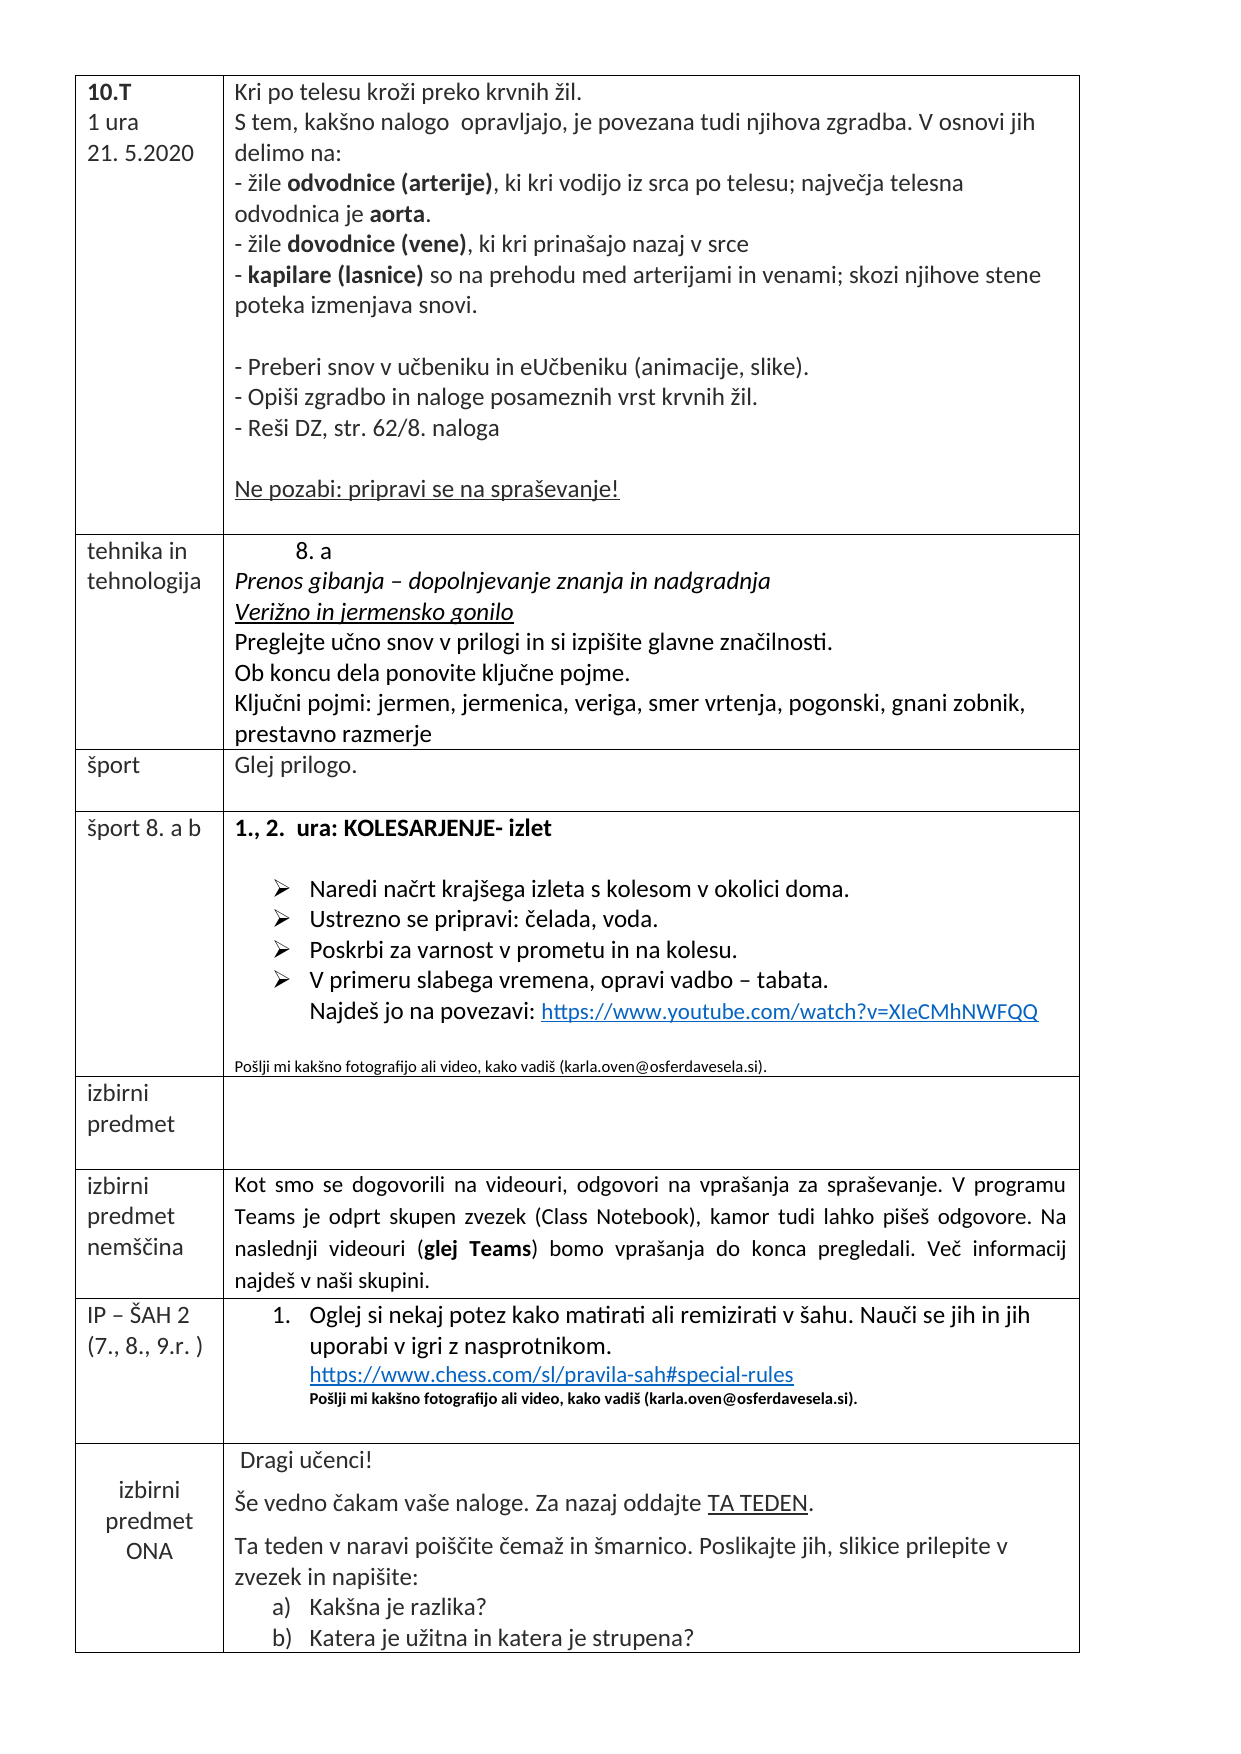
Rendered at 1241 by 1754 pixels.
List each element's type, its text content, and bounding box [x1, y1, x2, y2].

table_cell šport 8. a b [76, 812, 223, 1076]
table_cell izbirni predmet ONA [76, 1444, 223, 1652]
table_cell Oglej si nekaj potez kako matirati ali remizirati v šahu. Nauči se jih in jih uporabi v igri z nasprotnikom. https://www.chess.com/sl/pravila-sah#special-rules Pošlji mi kakšno fotografijo ali video, kako vadiš (karla.oven@osferdavesela.si). [224, 1299, 1079, 1443]
table_cell tehnika in tehnologija [76, 535, 223, 748]
table_cell izbirni predmet nemščina [76, 1170, 223, 1298]
table_cell 1., 2. ura: KOLESARJENJE- izlet Naredi načrt krajšega izleta s kolesom v okolici doma. Ustrezno se pripravi: čelada, voda. Poskrbi za varnost v prometu in na kolesu. V primeru slabega vremena, opravi vadbo – tabata. Najdeš jo na povezavi: https://www.youtube.com/watch?v=XIeCMhNWFQQ Pošlji mi kakšno fotografijo ali video, kako vadiš (karla.oven@osferdavesela.si). [224, 812, 1079, 1076]
table_cell IP – ŠAH 2 (7., 8., 9.r. ) [76, 1299, 223, 1443]
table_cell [224, 1444, 1079, 1652]
table_cell [224, 1077, 1079, 1169]
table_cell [224, 76, 1079, 534]
table_cell šport [76, 750, 223, 811]
table_cell 8. a Prenos gibanja – dopolnjevanje znanja in nadgradnja Verižno in jermensko gonilo Preglejte učno snov v prilogi in si izpišite glavne značilnosti. Ob koncu dela ponovite ključne pojme. Ključni pojmi: jermen, jermenica, veriga, smer vrtenja, pogonski, gnani zobnik, prestavno razmerje [224, 535, 1079, 748]
table_cell izbirni predmet [76, 1077, 223, 1169]
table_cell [76, 76, 223, 534]
table_cell Kot smo se dogovorili na videouri, odgovori na vprašanja za spraševanje. V programu Teams je odprt skupen zvezek (Class Notebook), kamor tudi lahko pišeš odgovore. Na naslednji videouri (glej Teams) bomo vprašanja do konca pregledali. Več informacij najdeš v naši skupini. [224, 1170, 1079, 1298]
table_cell Glej prilogo. [224, 750, 1079, 811]
